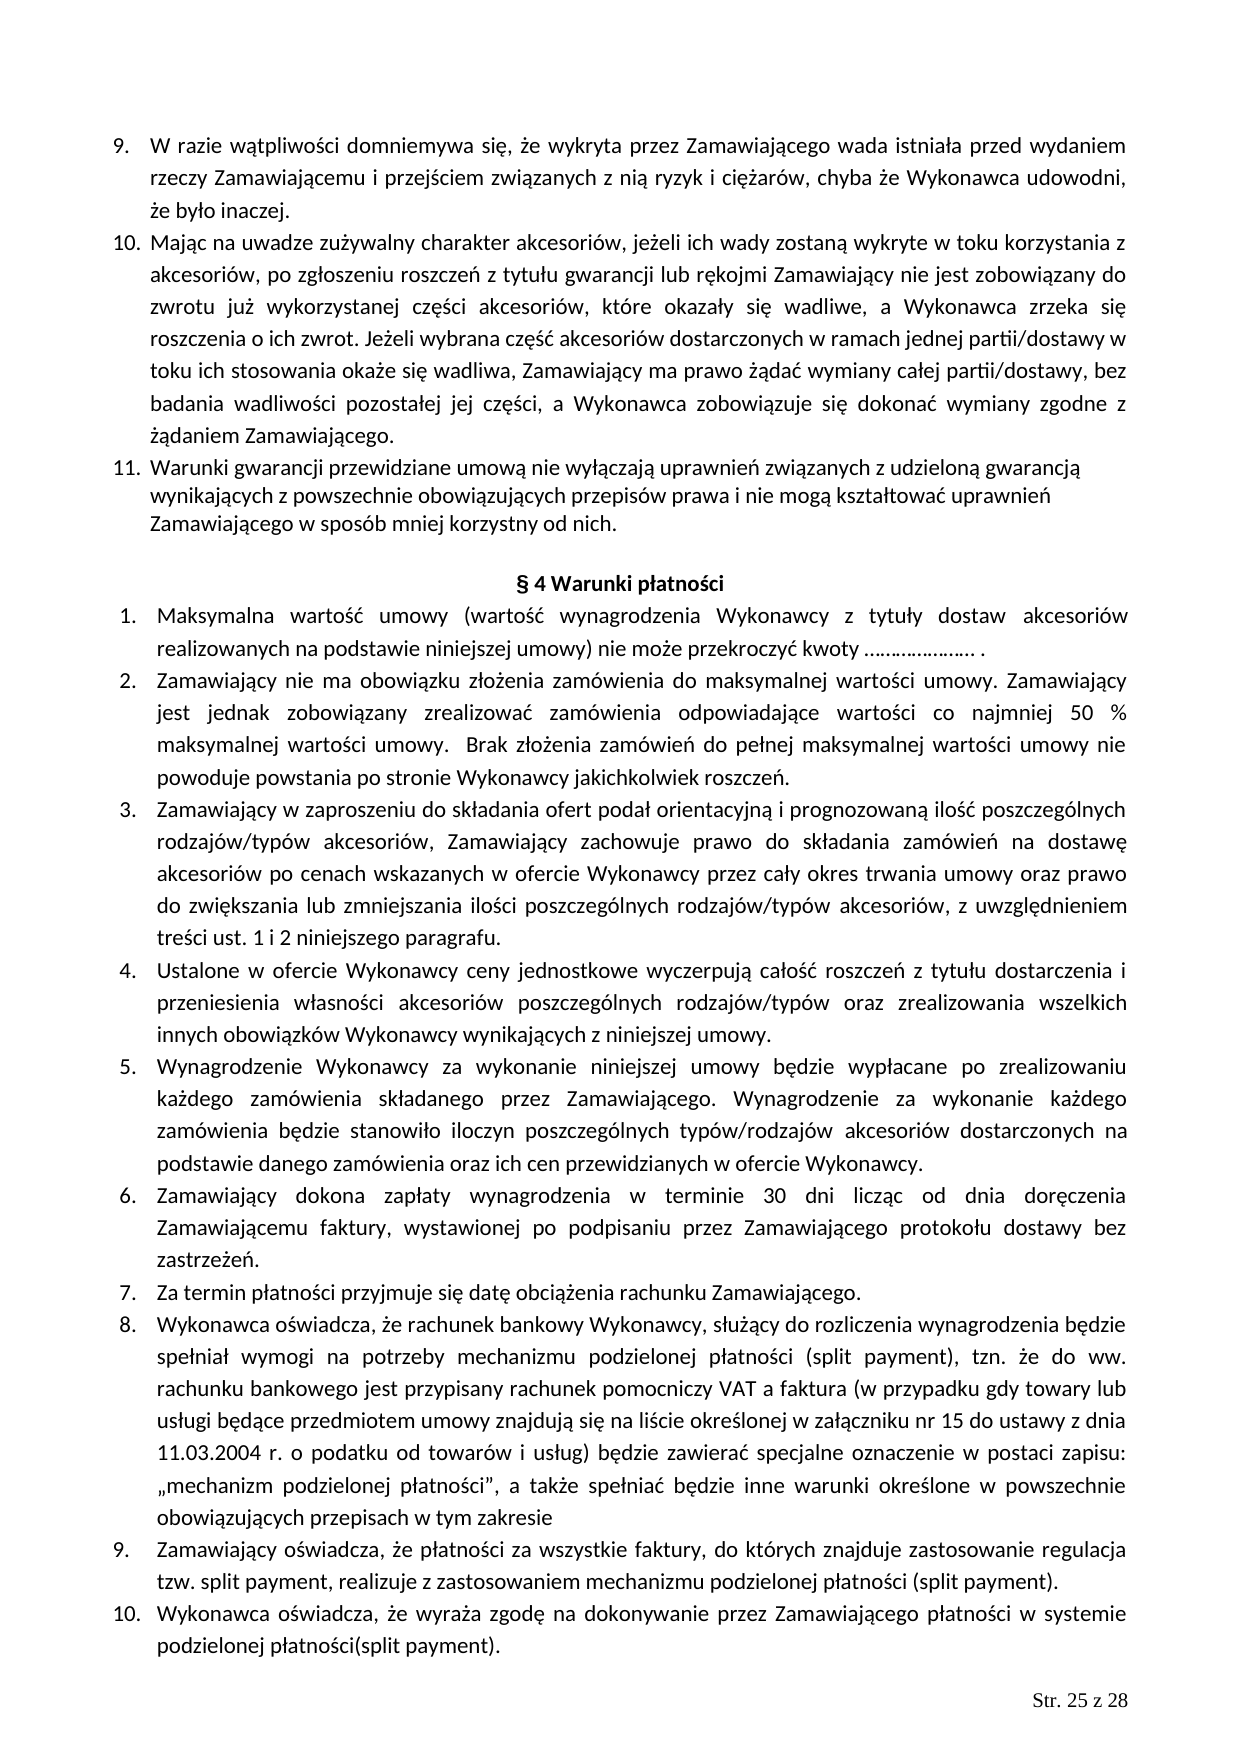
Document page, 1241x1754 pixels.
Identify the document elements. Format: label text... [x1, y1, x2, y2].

list W razie wątpliwości domniemywa się, że wykryta przez Zamawiającego wada istniała przed wydaniem rzeczy Zamawiającemu i przejściem związanych z nią ryzyk i ciężarów, chyba że Wykonawca udowodni, że było inaczej. [112, 131, 1128, 224]
list Zamawiający nie ma obowiązku złożenia zamówienia do maksymalnej wartości umowy. Zamawiający jest jednak zobowiązany zrealizować zamówienia odpowiadające wartości co najmniej 50 % maksymalnej wartości umowy. Brak złożenia zamówień do pełnej maksymalnej wartości umowy nie powoduje powstania po stronie Wykonawcy jakichkolwiek roszczeń. [119, 666, 1128, 791]
text 4 Warunki płatności [112, 569, 1128, 597]
list Warunki gwarancji przewidziane umową nie wyłączają uprawnień związanych z udzieloną gwarancją wynikających z powszechnie obowiązujących przepisów prawa i nie mogą kształtować uprawnień Zamawiającego w sposób mniej korzystny od nich. [112, 453, 1128, 537]
list Wykonawca oświadcza, że wyraża zgodę na dokonywanie przez Zamawiającego płatności w systemie podzielonej płatności(split payment). [112, 1599, 1128, 1660]
list Zamawiający w zaproszeniu do składania ofert podał orientacyjną i prognozowaną ilość poszczególnych rodzajów/typów akcesoriów, Zamawiający zachowuje prawo do składania zamówień na dostawę akcesoriów po cenach wskazanych w ofercie Wykonawcy przez cały okres trwania umowy oraz prawo do zwiększania lub zmniejszania ilości poszczególnych rodzajów/typów akcesoriów, z uwzględnieniem treści ust. 1 i 2 niniejszego paragrafu. [119, 795, 1128, 952]
list Mając na uwadze zużywalny charakter akcesoriów, jeżeli ich wady zostaną wykryte w toku korzystania z akcesoriów, po zgłoszeniu roszczeń z tytułu gwarancji lub rękojmi Zamawiający nie jest zobowiązany do zwrotu już wykorzystanej części akcesoriów, które okazały się wadliwe, a Wykonawca zrzeka się roszczenia o ich zwrot. Jeżeli wybrana część akcesoriów dostarczonych w ramach jednej partii/dostawy w toku ich stosowania okaże się wadliwa, Zamawiający ma prawo żądać wymiany całej partii/dostawy, bez badania wadliwości pozostałej jej części, a Wykonawca zobowiązuje się dokonać wymiany zgodne z żądaniem Zamawiającego. [112, 228, 1128, 449]
list Wynagrodzenie Wykonawcy za wykonanie niniejszej umowy będzie wypłacane po zrealizowaniu każdego zamówienia składanego przez Zamawiającego. Wynagrodzenie za wykonanie każdego zamówienia będzie stanowiło iloczyn poszczególnych typów/rodzajów akcesoriów dostarczonych na podstawie danego zamówienia oraz ich cen przewidzianych w ofercie Wykonawcy. [119, 1052, 1128, 1177]
list Ustalone w ofercie Wykonawcy ceny jednostkowe wyczerpują całość roszczeń z tytułu dostarczenia i przeniesienia własności akcesoriów poszczególnych rodzajów/typów oraz zrealizowania wszelkich innych obowiązków Wykonawcy wynikających z niniejszej umowy. [119, 956, 1128, 1048]
list Wykonawca oświadcza, że rachunek bankowy Wykonawcy, służący do rozliczenia wynagrodzenia będzie spełniał wymogi na potrzeby mechanizmu podzielonej płatności (split payment), tzn. że do ww. rachunku bankowego jest przypisany rachunek pomocniczy VAT a faktura (w przypadku gdy towary lub usługi będące przedmiotem umowy znajdują się na liście określonej w załączniku nr 15 do ustawy z dnia 11.03.2004 r. o podatku od towarów i usług) będzie zawierać specjalne oznaczenie w postaci zapisu: „mechanizm podzielonej płatności”, a także spełniać będzie inne warunki określone w powszechnie obowiązujących przepisach w tym zakresie [119, 1310, 1128, 1531]
list Za termin płatności przyjmuje się datę obciążenia rachunku Zamawiającego. [119, 1278, 1128, 1306]
list Zamawiający dokona zapłaty wynagrodzenia w terminie 30 dni licząc od dnia doręczenia Zamawiającemu faktury, wystawionej po podpisaniu przez Zamawiającego protokołu dostawy bez zastrzeżeń. [119, 1181, 1128, 1273]
list Maksymalna wartość umowy (wartość wynagrodzenia Wykonawcy z tytuły dostaw akcesoriów realizowanych na podstawie niniejszej umowy) nie może przekroczyć kwoty ………………… . [119, 602, 1128, 662]
list Zamawiający oświadcza, że płatności za wszystkie faktury, do których znajduje zastosowanie regulacja tzw. split payment, realizuje z zastosowaniem mechanizmu podzielonej płatności (split payment). [112, 1535, 1128, 1595]
